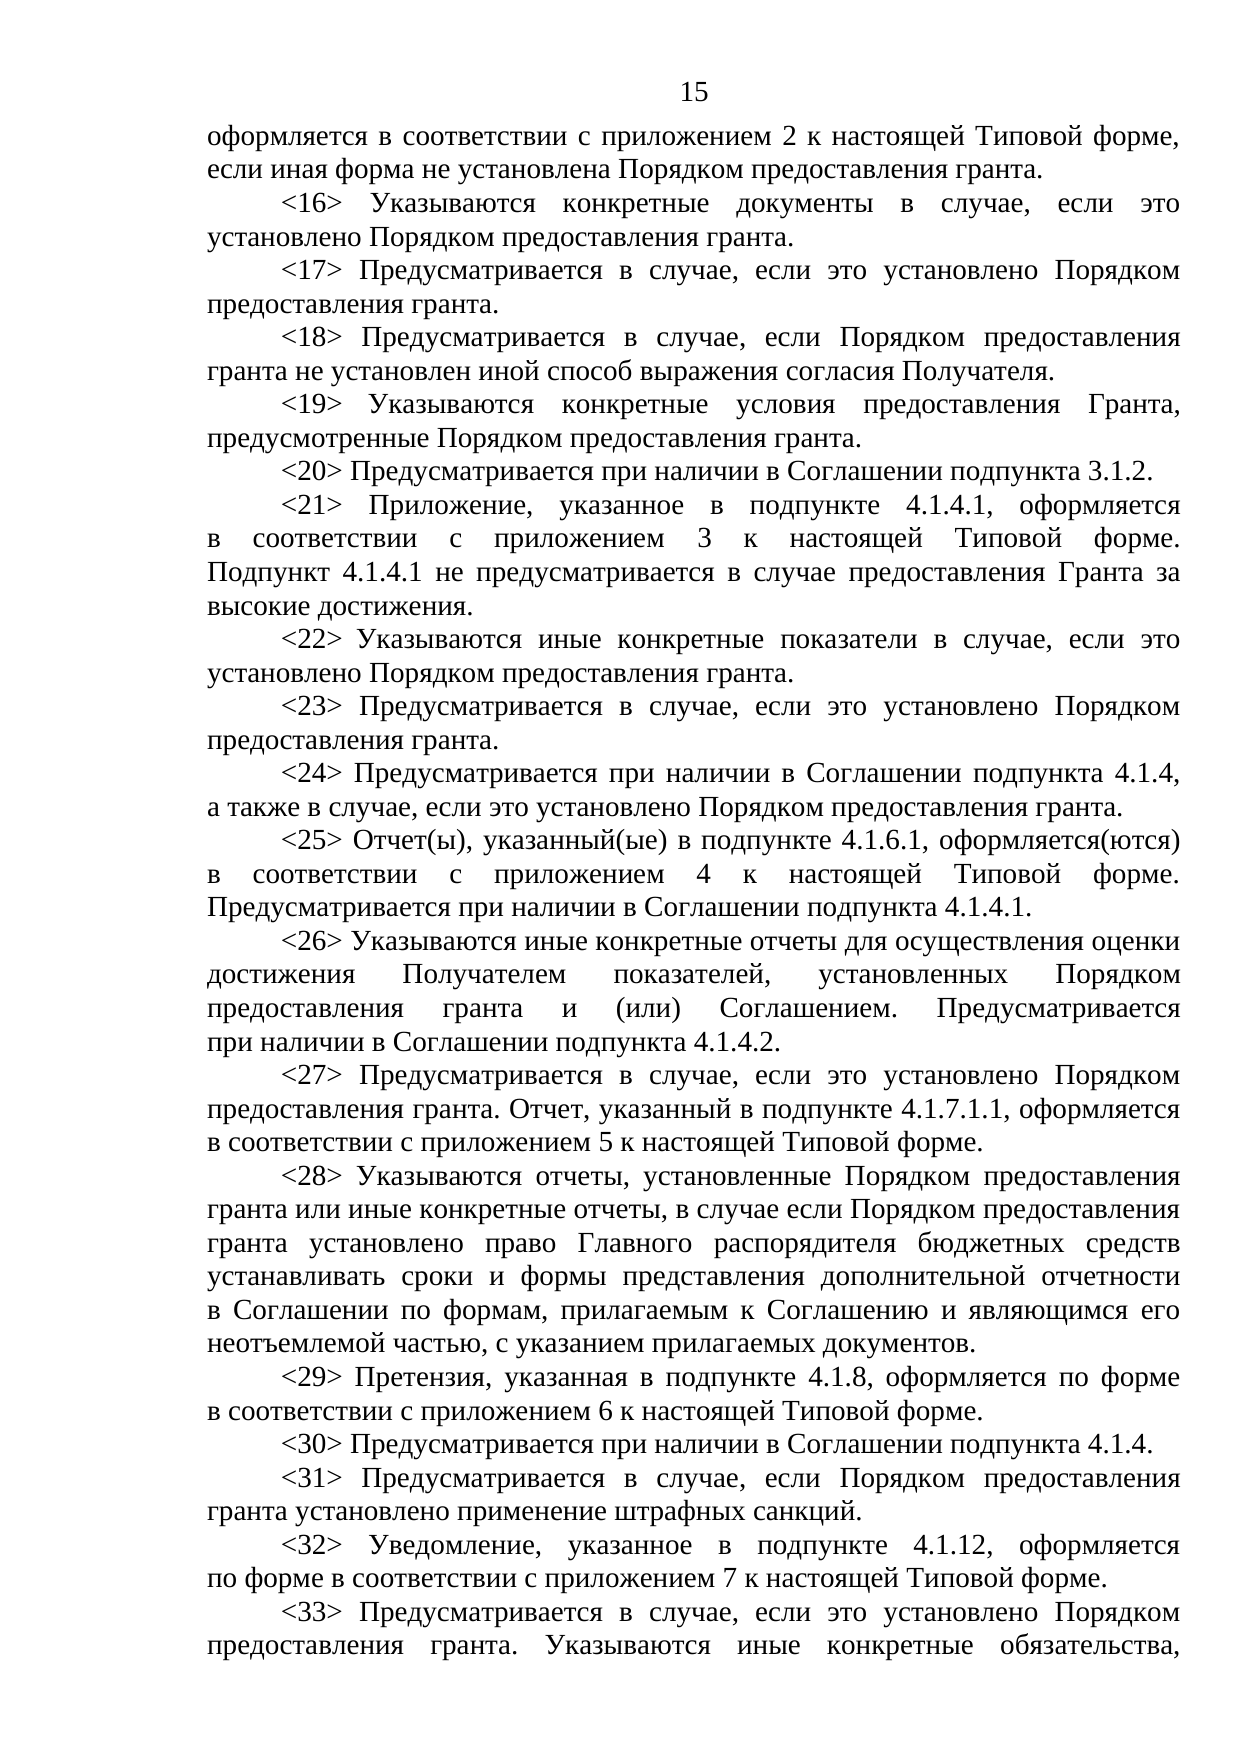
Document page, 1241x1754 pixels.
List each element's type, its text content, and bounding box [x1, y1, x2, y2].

text <23> Предусматривается в случае, если это установлено Порядком предоставления гранта. [207, 688, 1181, 755]
text <26> Указываются иные конкретные отчеты для осуществления оценки достижения Получателем показателей, установленных Порядком предоставления гранта и (или) Соглашением. Предусматривается при наличии в Соглашении подпункта 4.1.4.2. [207, 923, 1181, 1057]
text <18> Предусматривается в случае, если Порядком предоставления гранта не установлен иной способ выражения согласия Получателя. [207, 319, 1181, 386]
text <22> Указываются иные конкретные показатели в случае, если это установлено Порядком предоставления гранта. [207, 621, 1181, 688]
text <29> Претензия, указанная в подпункте 4.1.8, оформляется по форме в соответствии с приложением 6 к настоящей Типовой форме. [207, 1359, 1181, 1426]
text <32> Уведомление, указанное в подпункте 4.1.12, оформляется по форме в соответствии с приложением 7 к настоящей Типовой форме. [207, 1527, 1181, 1594]
text <20> Предусматривается при наличии в Соглашении подпункта 3.1.2. [207, 453, 1181, 487]
text <16> Указываются конкретные документы в случае, если это установлено Порядком предоставления гранта. [207, 185, 1181, 252]
text <17> Предусматривается в случае, если это установлено Порядком предоставления гранта. [207, 252, 1181, 319]
text <25> Отчет(ы), указанный(ые) в подпункте 4.1.6.1, оформляется(ются) в соответствии с приложением 4 к настоящей Типовой форме. Предусматривается при наличии в Соглашении подпункта 4.1.4.1. [207, 822, 1181, 923]
text <28> Указываются отчеты, установленные Порядком предоставления гранта или иные конкретные отчеты, в случае если Порядком предоставления гранта установлено право Главного распорядителя бюджетных средств устанавливать сроки и формы представления дополнительной отчетности в Соглашении по формам, прилагаемым к Соглашению и являющимся его неотъемлемой частью, с указанием прилагаемых документов. [207, 1158, 1181, 1359]
text <21> Приложение, указанное в подпункте 4.1.4.1, оформляется в соответствии с приложением 3 к настоящей Типовой форме. Подпункт 4.1.4.1 не предусматривается в случае предоставления Гранта за высокие достижения. [207, 487, 1181, 621]
text <19> Указываются конкретные условия предоставления Гранта, предусмотренные Порядком предоставления гранта. [207, 386, 1181, 453]
text <31> Предусматривается в случае, если Порядком предоставления гранта установлено применение штрафных санкций. [207, 1460, 1181, 1527]
text <27> Предусматривается в случае, если это установлено Порядком предоставления гранта. Отчет, указанный в подпункте 4.1.7.1.1, оформляется в соответствии с приложением 5 к настоящей Типовой форме. [207, 1057, 1181, 1158]
text <30> Предусматривается при наличии в Соглашении подпункта 4.1.4. [207, 1426, 1181, 1460]
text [207, 1594, 1181, 1661]
text <24> Предусматривается при наличии в Соглашении подпункта 4.1.4, а также в случае, если это установлено Порядком предоставления гранта. [207, 755, 1181, 822]
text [207, 118, 1181, 185]
